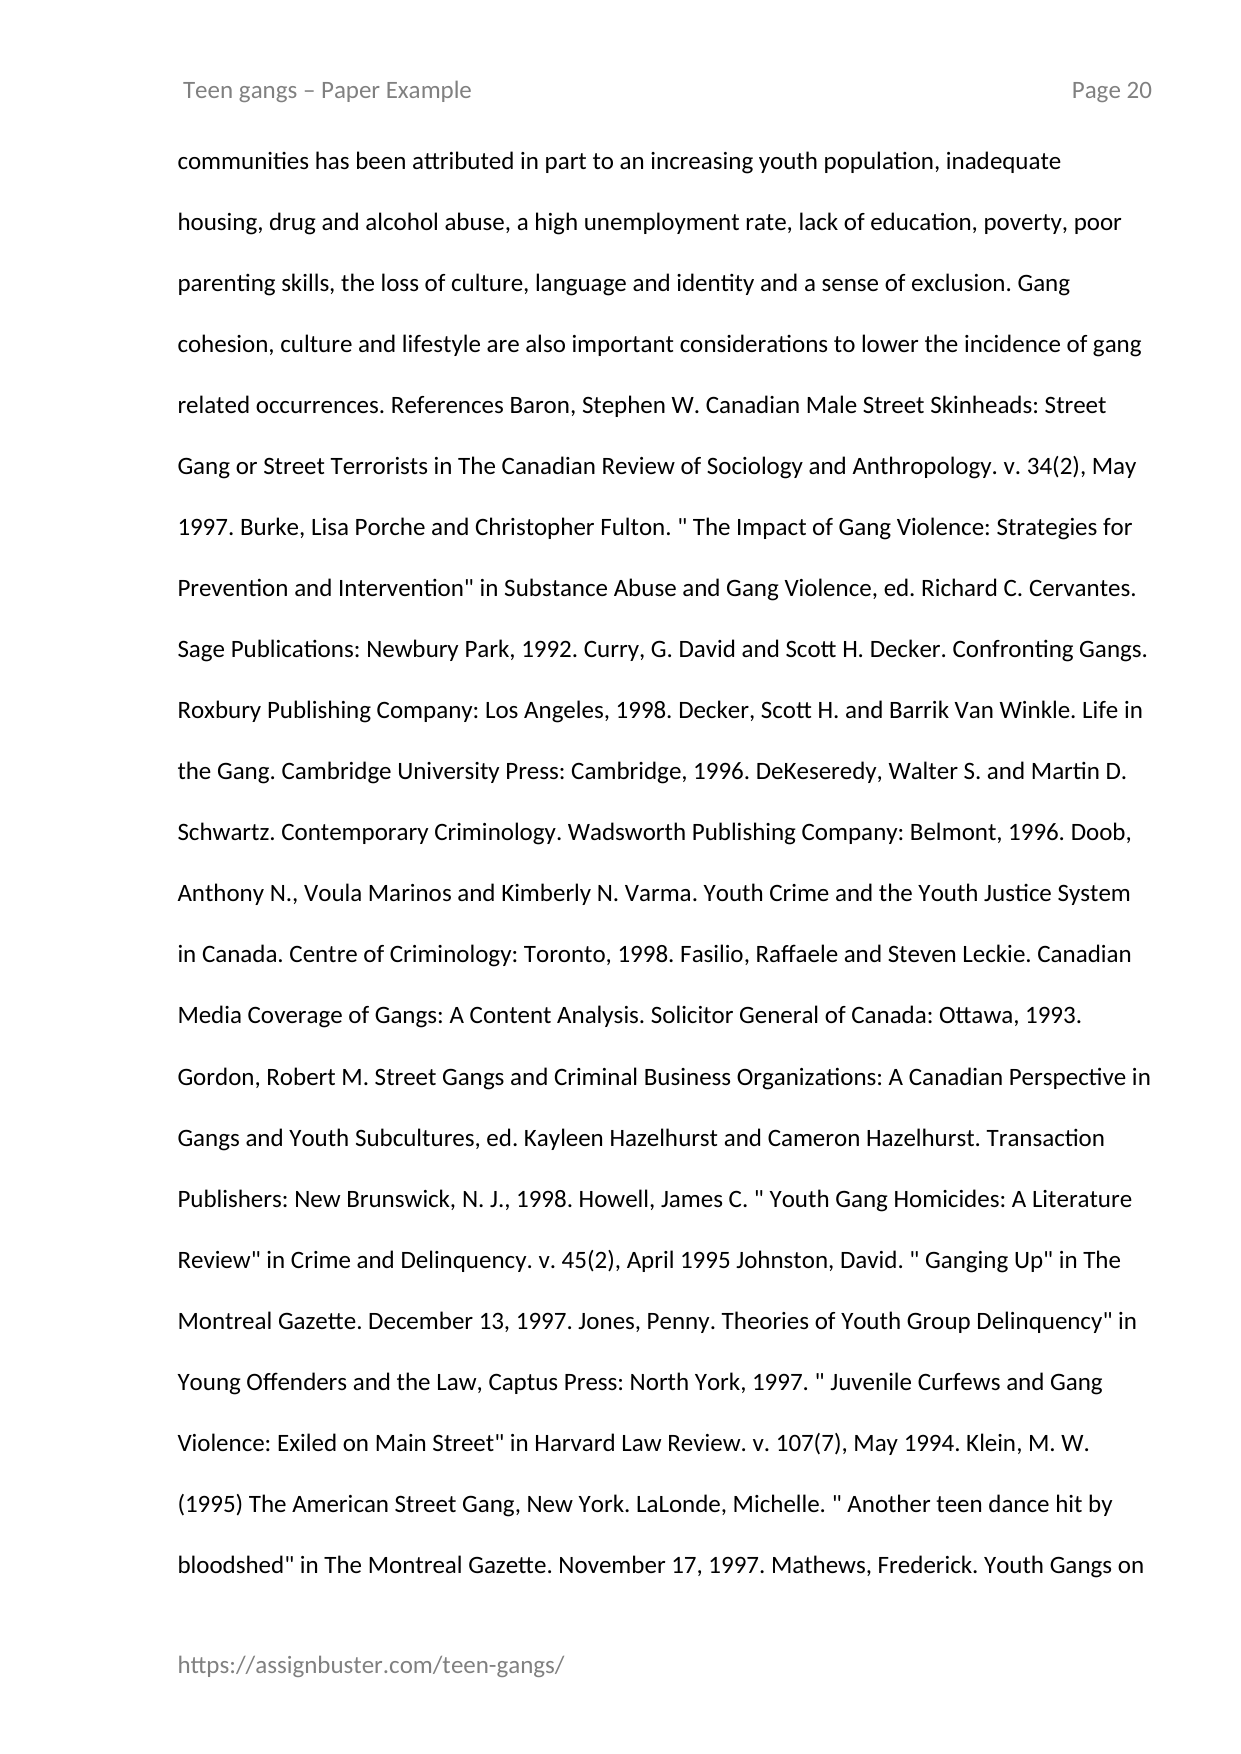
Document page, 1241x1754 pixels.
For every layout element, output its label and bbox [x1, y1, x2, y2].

text [177, 145, 1152, 1579]
